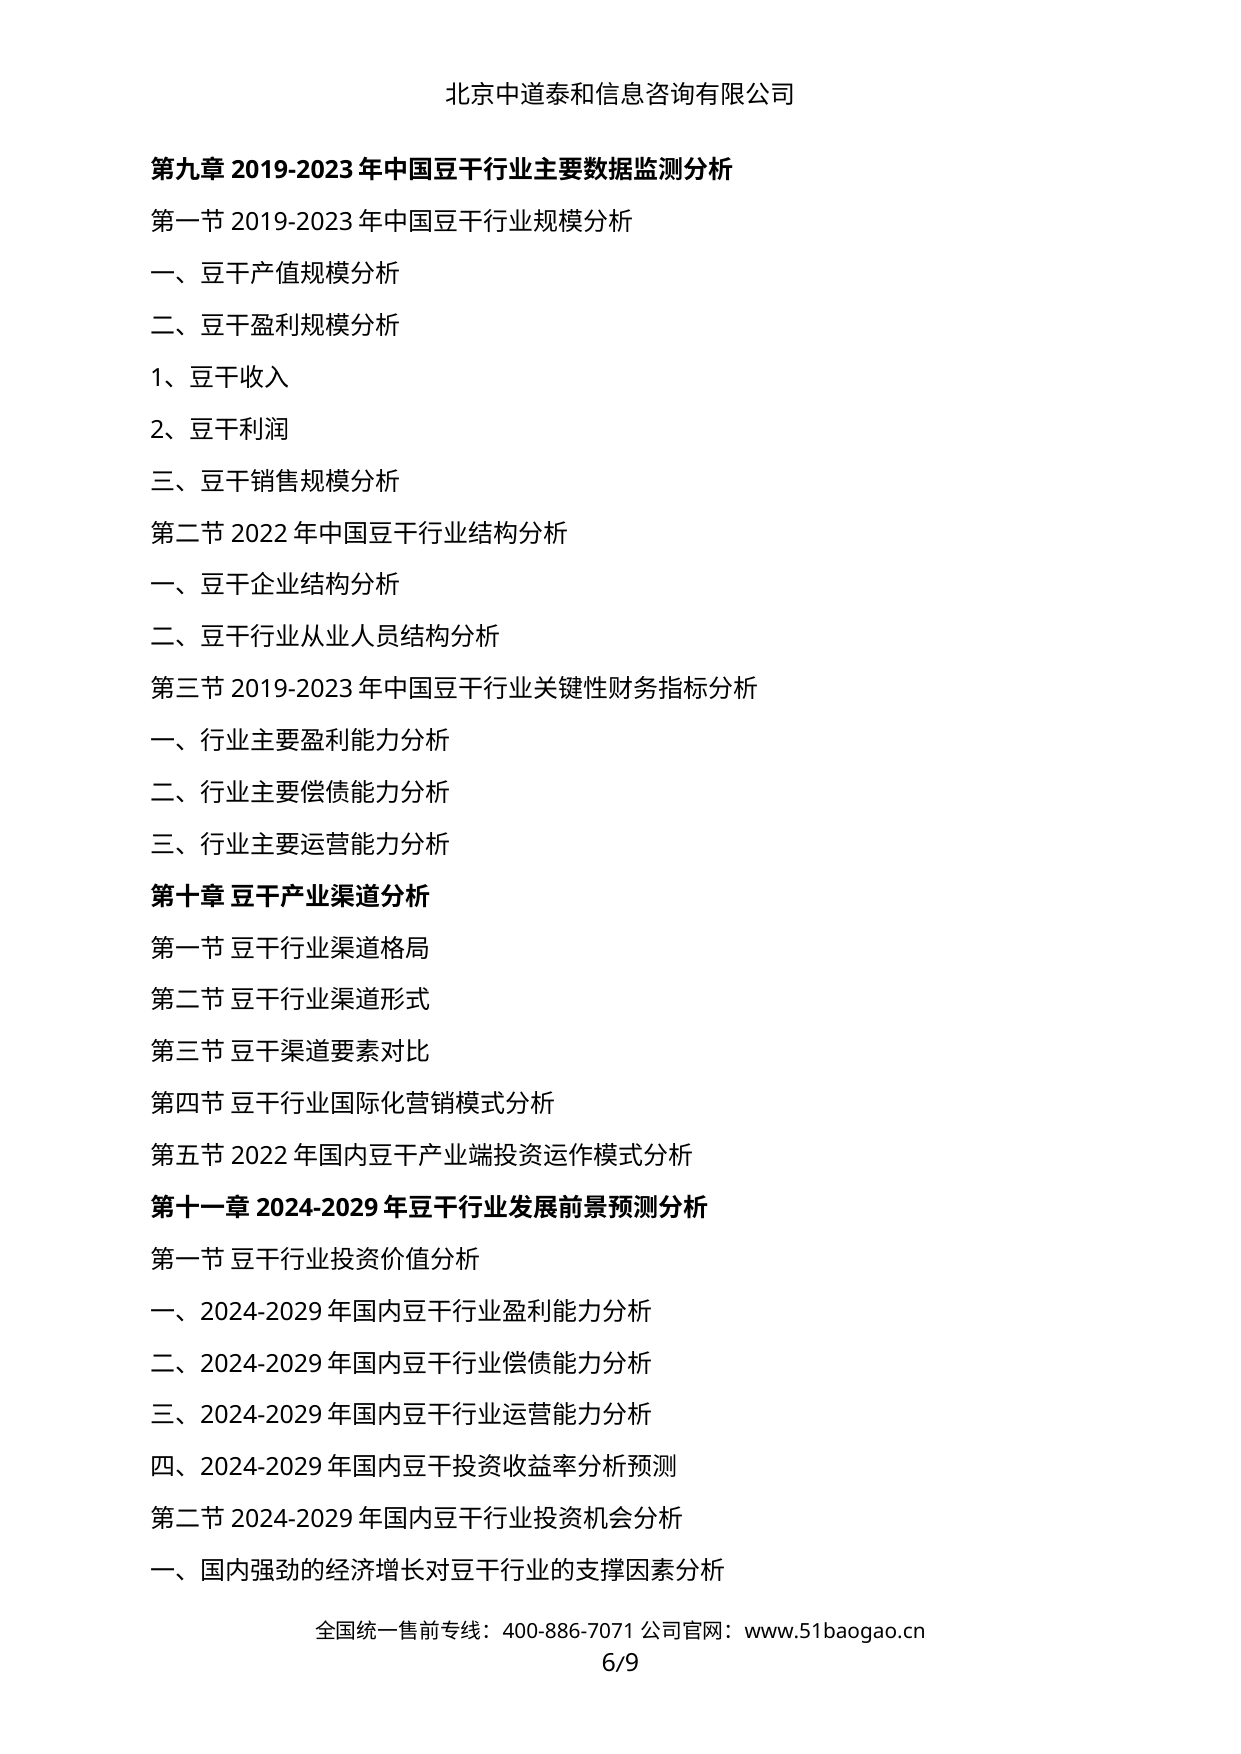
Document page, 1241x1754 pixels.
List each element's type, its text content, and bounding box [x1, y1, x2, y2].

text 第一节 豆干行业渠道格局 [150, 928, 1090, 964]
text 二、2024-2029年国内豆干行业偿债能力分析 [150, 1343, 1090, 1379]
text 第五节 2022年国内豆干产业端投资运作模式分析 [150, 1136, 1090, 1172]
text 第二节 2024-2029年国内豆干行业投资机会分析 [150, 1499, 1090, 1535]
text 三、行业主要运营能力分析 [150, 824, 1090, 861]
text 三、2024-2029年国内豆干行业运营能力分析 [150, 1395, 1090, 1431]
text 第三节 豆干渠道要素对比 [150, 1032, 1090, 1068]
text 第四节 豆干行业国际化营销模式分析 [150, 1084, 1090, 1120]
text 三、豆干销售规模分析 [150, 461, 1090, 497]
text 第九章 2019-2023年中国豆干行业主要数据监测分析 [150, 150, 1090, 186]
text 二、豆干行业从业人员结构分析 [150, 617, 1090, 653]
text 二、豆干盈利规模分析 [150, 306, 1090, 342]
text 四、2024-2029年国内豆干投资收益率分析预测 [150, 1447, 1090, 1483]
text 一、2024-2029年国内豆干行业盈利能力分析 [150, 1291, 1090, 1327]
text 一、行业主要盈利能力分析 [150, 721, 1090, 757]
text 第三节 2019-2023年中国豆干行业关键性财务指标分析 [150, 669, 1090, 705]
text 第二节 豆干行业渠道形式 [150, 980, 1090, 1016]
text 2、豆干利润 [150, 409, 1090, 446]
text 一、豆干企业结构分析 [150, 565, 1090, 601]
text 一、豆干产值规模分析 [150, 254, 1090, 290]
text 二、行业主要偿债能力分析 [150, 772, 1090, 809]
text 第十一章 2024-2029年豆干行业发展前景预测分析 [150, 1187, 1090, 1224]
text 一、国内强劲的经济增长对豆干行业的支撑因素分析 [150, 1551, 1090, 1587]
text 1、豆干收入 [150, 357, 1090, 394]
text 第一节 豆干行业投资价值分析 [150, 1239, 1090, 1276]
text 第十章 豆干产业渠道分析 [150, 876, 1090, 912]
text 第一节 2019-2023年中国豆干行业规模分析 [150, 202, 1090, 238]
text 第二节 2022年中国豆干行业结构分析 [150, 513, 1090, 549]
